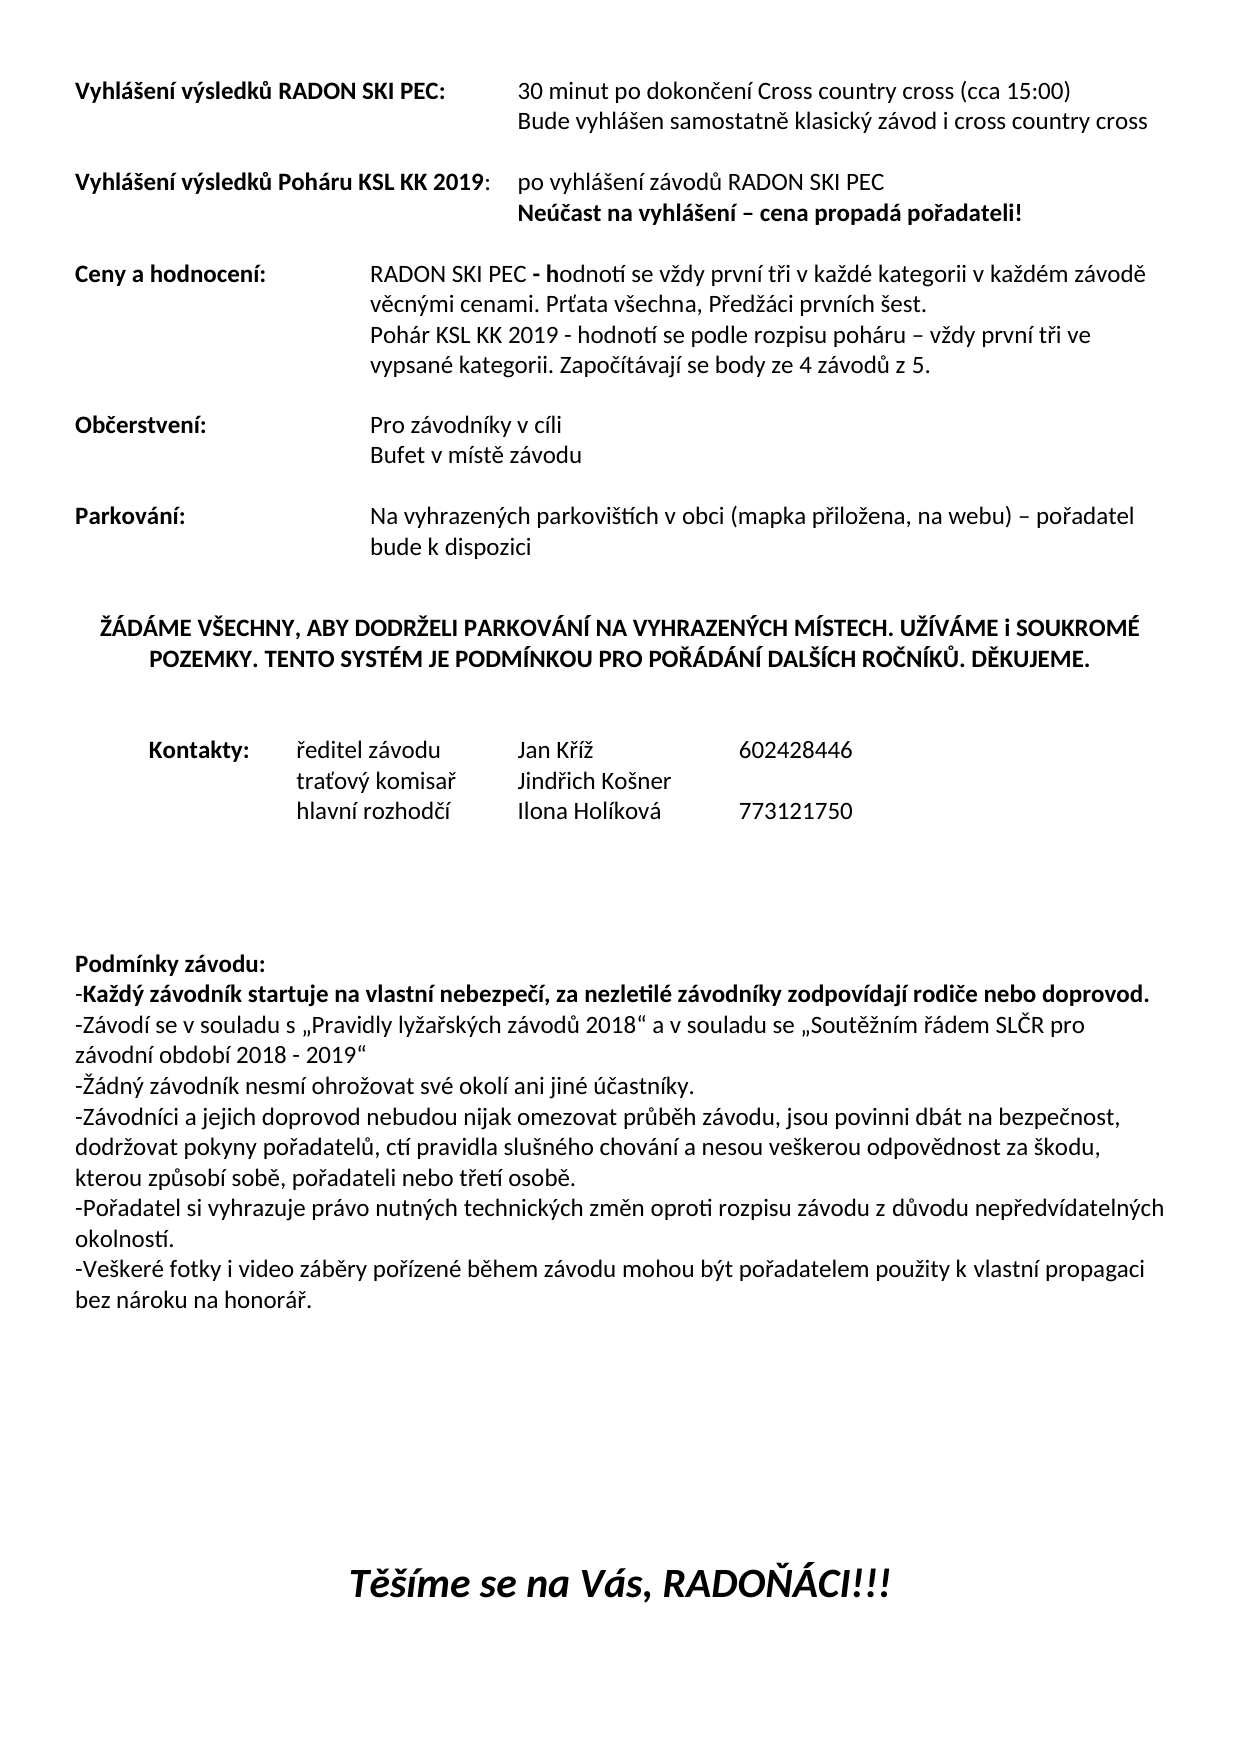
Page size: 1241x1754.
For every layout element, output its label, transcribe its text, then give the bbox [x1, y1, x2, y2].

text Vyhlášení výsledků Poháru KSL KK 2019: po vyhlášení závodů RADON SKI PEC [75, 167, 1165, 197]
text vypsané kategorii. Započítávají se body ze 4 závodů z 5. [296, 350, 1165, 380]
text Vyhlášení výsledků RADON SKI PEC: 30 minut po dokončení Cross country cross (cca 15:00) [75, 75, 1165, 106]
text hlavní rozhodčí Ilona Holíková 773121750 [75, 796, 1165, 826]
text Pohár KSL KK 2019 - hodnotí se podle rozpisu poháru – vždy první tři ve [75, 319, 1165, 350]
text Těšíme se na Vás, RADOŇÁCI!!! [75, 1557, 1165, 1608]
text Podmínky závodu: [75, 948, 1165, 979]
text -Závodníci a jejich doprovod nebudou nijak omezovat průběh závodu, jsou povinni dbát na bezpečnost, dodržovat pokyny pořadatelů, ctí pravidla slušného chování a nesou veškerou odpovědnost za škodu, kterou způsobí sobě, pořadateli nebo třetí osobě. [75, 1101, 1165, 1192]
text -Pořadatel si vyhrazuje právo nutných technických změn oproti rozpisu závodu z důvodu nepředvídatelných okolností. [75, 1192, 1165, 1253]
text Kontakty: ředitel závodu Jan Kříž 602428446 [75, 734, 1165, 765]
text -Žádný závodník nesmí ohrožovat své okolí ani jiné účastníky. [75, 1070, 1165, 1101]
text -Každý závodník startuje na vlastní nebezpečí, za nezletilé závodníky zodpovídají rodiče nebo doprovod. [75, 979, 1165, 1009]
text Parkování: Na vyhrazených parkovištích v obci (mapka přiložena, na webu) – pořadatel bude k dispozici [75, 501, 1165, 562]
text věcnými cenami. Prťata všechna, Předžáci prvních šest. [296, 289, 1165, 319]
text Bufet v místě závodu [75, 439, 1165, 470]
text -Veškeré fotky i video záběry pořízené během závodu mohou být pořadatelem použity k vlastní propagaci bez nároku na honorář. [75, 1253, 1165, 1314]
text Bude vyhlášen samostatně klasický závod i cross country cross [444, 106, 1165, 136]
text ŽÁDÁME VŠECHNY, ABY DODRŽELI PARKOVÁNÍ NA VYHRAZENÝCH MÍSTECH. UŽÍVÁME i SOUKROMÉ POZEMKY. TENTO SYSTÉM JE PODMÍNKOU PRO POŘÁDÁNÍ DALŠÍCH ROČNÍKŮ. DĚKUJEME. [75, 612, 1165, 673]
text -Závodí se v souladu s „Pravidly lyžařských závodů 2018“ a v souladu se „Soutěžním řádem SLČR pro závodní období 2018 - 2019“ [75, 1009, 1165, 1070]
text Občerstvení: Pro závodníky v cíli [75, 409, 1165, 439]
text Ceny a hodnocení: RADON SKI PEC - hodnotí se vždy první tři v každé kategorii v každém závodě [75, 258, 1165, 289]
text Neúčast na vyhlášení – cena propadá pořadateli! [444, 197, 1165, 228]
text traťový komisař Jindřich Košner [75, 765, 1165, 796]
